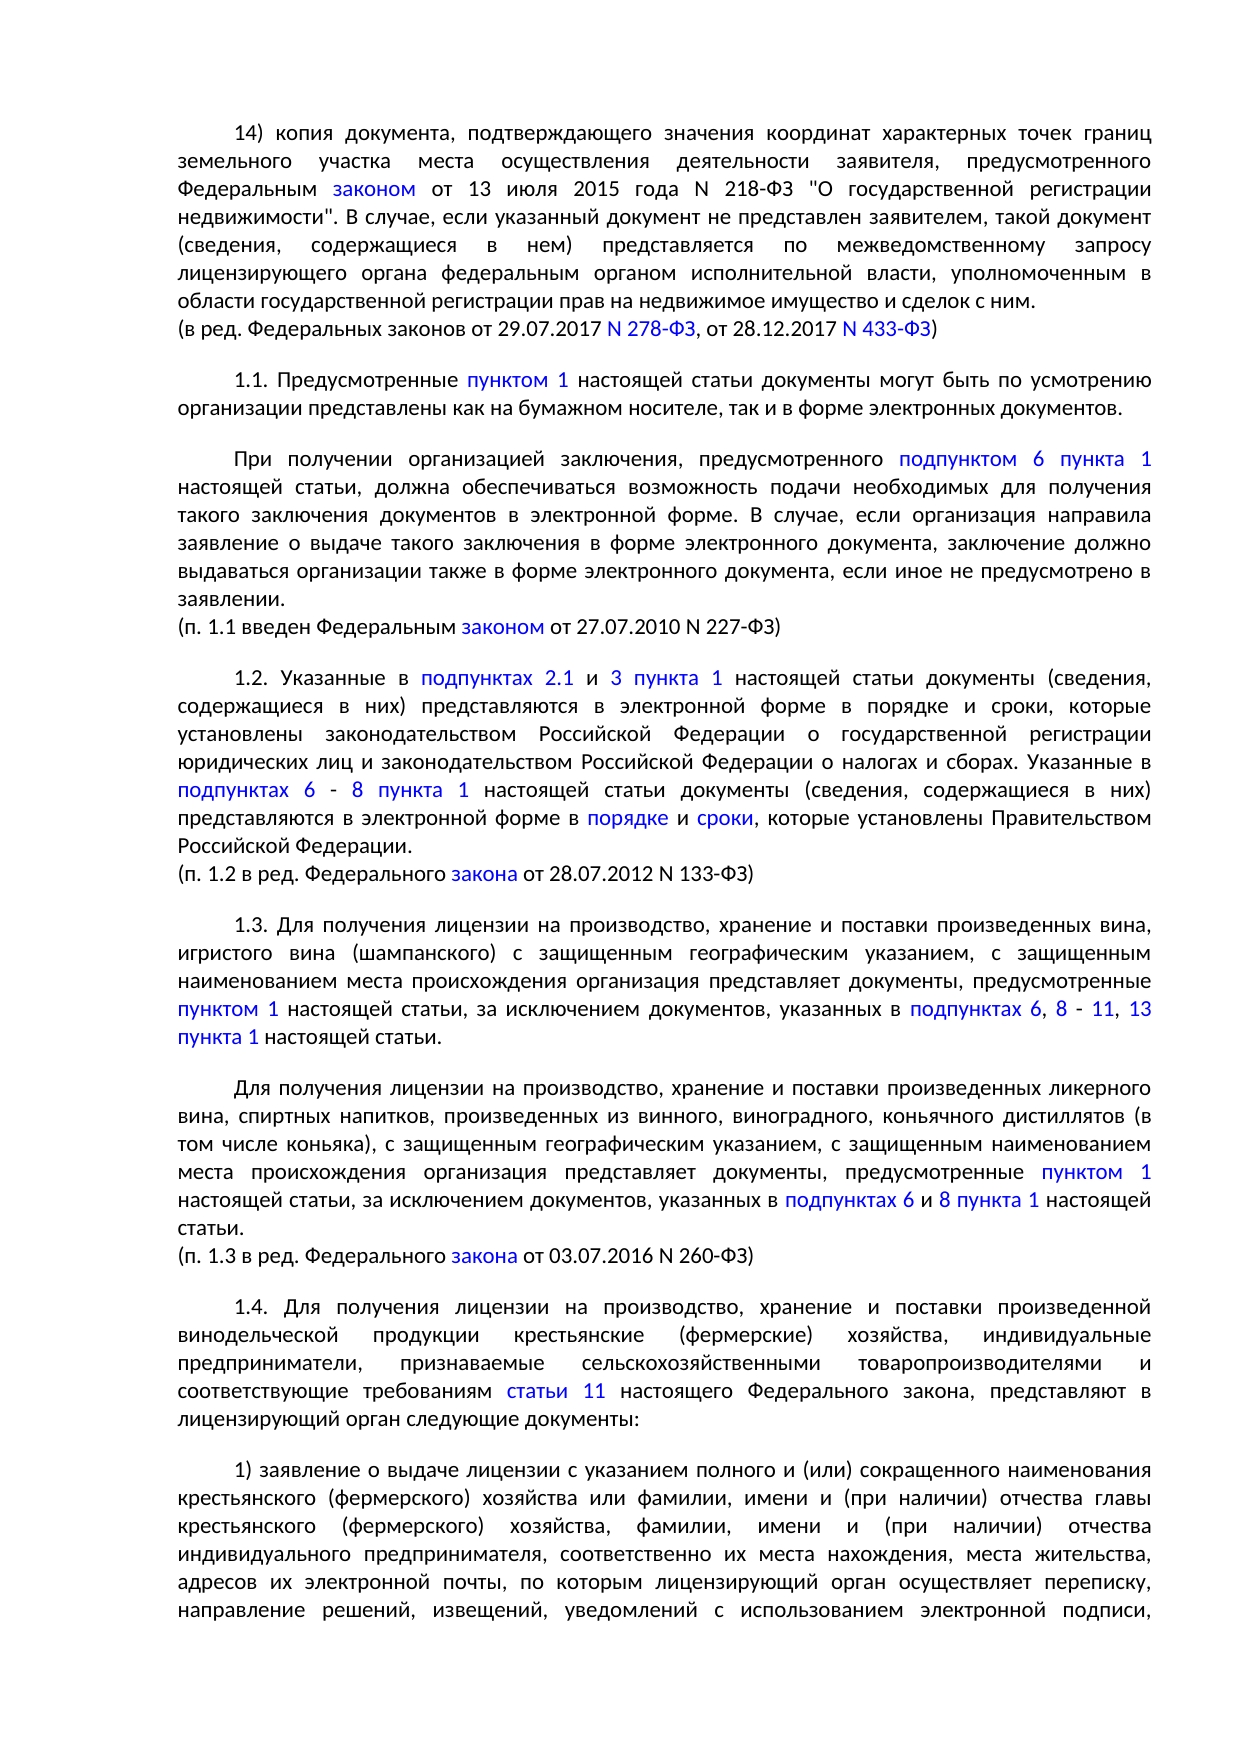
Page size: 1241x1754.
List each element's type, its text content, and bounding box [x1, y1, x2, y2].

text 1.1. Предусмотренные пунктом 1 настоящей статьи документы могут быть по усмотрению организации представлены как на бумажном носителе, так и в форме электронных документов. [177, 365, 1152, 421]
text При получении организацией заключения, предусмотренного подпунктом 6 пункта 1 настоящей статьи, должна обеспечиваться возможность подачи необходимых для получения такого заключения документов в электронной форме. В случае, если организация направила заявление о выдаче такого заключения в форме электронного документа, заключение должно выдаваться организации также в форме электронного документа, если иное не предусмотрено в заявлении. [177, 444, 1152, 612]
text 14) копия документа, подтверждающего значения координат характерных точек границ земельного участка места осуществления деятельности заявителя, предусмотренного Федеральным законом от 13 июля 2015 года N 218-ФЗ "О государственной регистрации недвижимости". В случае, если указанный документ не представлен заявителем, такой документ (сведения, содержащиеся в нем) представляется по межведомственному запросу лицензирующего органа федеральным органом исполнительной власти, уполномоченным в области государственной регистрации прав на недвижимое имущество и сделок с ним. [177, 118, 1152, 314]
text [177, 1455, 1152, 1623]
text (п. 1.3 в ред. Федерального закона от 03.07.2016 N 260-ФЗ) [177, 1241, 1152, 1269]
text 1.3. Для получения лицензии на производство, хранение и поставки произведенных вина, игристого вина (шампанского) с защищенным географическим указанием, с защищенным наименованием места происхождения организация представляет документы, предусмотренные пунктом 1 настоящей статьи, за исключением документов, указанных в подпунктах 6, 8 - 11, 13 пункта 1 настоящей статьи. [177, 910, 1152, 1050]
text (п. 1.1 введен Федеральным законом от 27.07.2010 N 227-ФЗ) [177, 612, 1152, 640]
text 1.4. Для получения лицензии на производство, хранение и поставки произведенной винодельческой продукции крестьянские (фермерские) хозяйства, индивидуальные предприниматели, признаваемые сельскохозяйственными товаропроизводителями и соответствующие требованиям статьи 11 настоящего Федерального закона, представляют в лицензирующий орган следующие документы: [177, 1292, 1152, 1432]
text (в ред. Федеральных законов от 29.07.2017 N 278-ФЗ, от 28.12.2017 N 433-ФЗ) [177, 314, 1152, 342]
text Для получения лицензии на производство, хранение и поставки произведенных ликерного вина, спиртных напитков, произведенных из винного, виноградного, коньячного дистиллятов (в том числе коньяка), с защищенным географическим указанием, с защищенным наименованием места происхождения организация представляет документы, предусмотренные пунктом 1 настоящей статьи, за исключением документов, указанных в подпунктах 6 и 8 пункта 1 настоящей статьи. [177, 1073, 1152, 1241]
text (п. 1.2 в ред. Федерального закона от 28.07.2012 N 133-ФЗ) [177, 859, 1152, 887]
text 1.2. Указанные в подпунктах 2.1 и 3 пункта 1 настоящей статьи документы (сведения, содержащиеся в них) представляются в электронной форме в порядке и сроки, которые установлены законодательством Российской Федерации о государственной регистрации юридических лиц и законодательством Российской Федерации о налогах и сборах. Указанные в подпунктах 6 - 8 пункта 1 настоящей статьи документы (сведения, содержащиеся в них) представляются в электронной форме в порядке и сроки, которые установлены Правительством Российской Федерации. [177, 663, 1152, 859]
